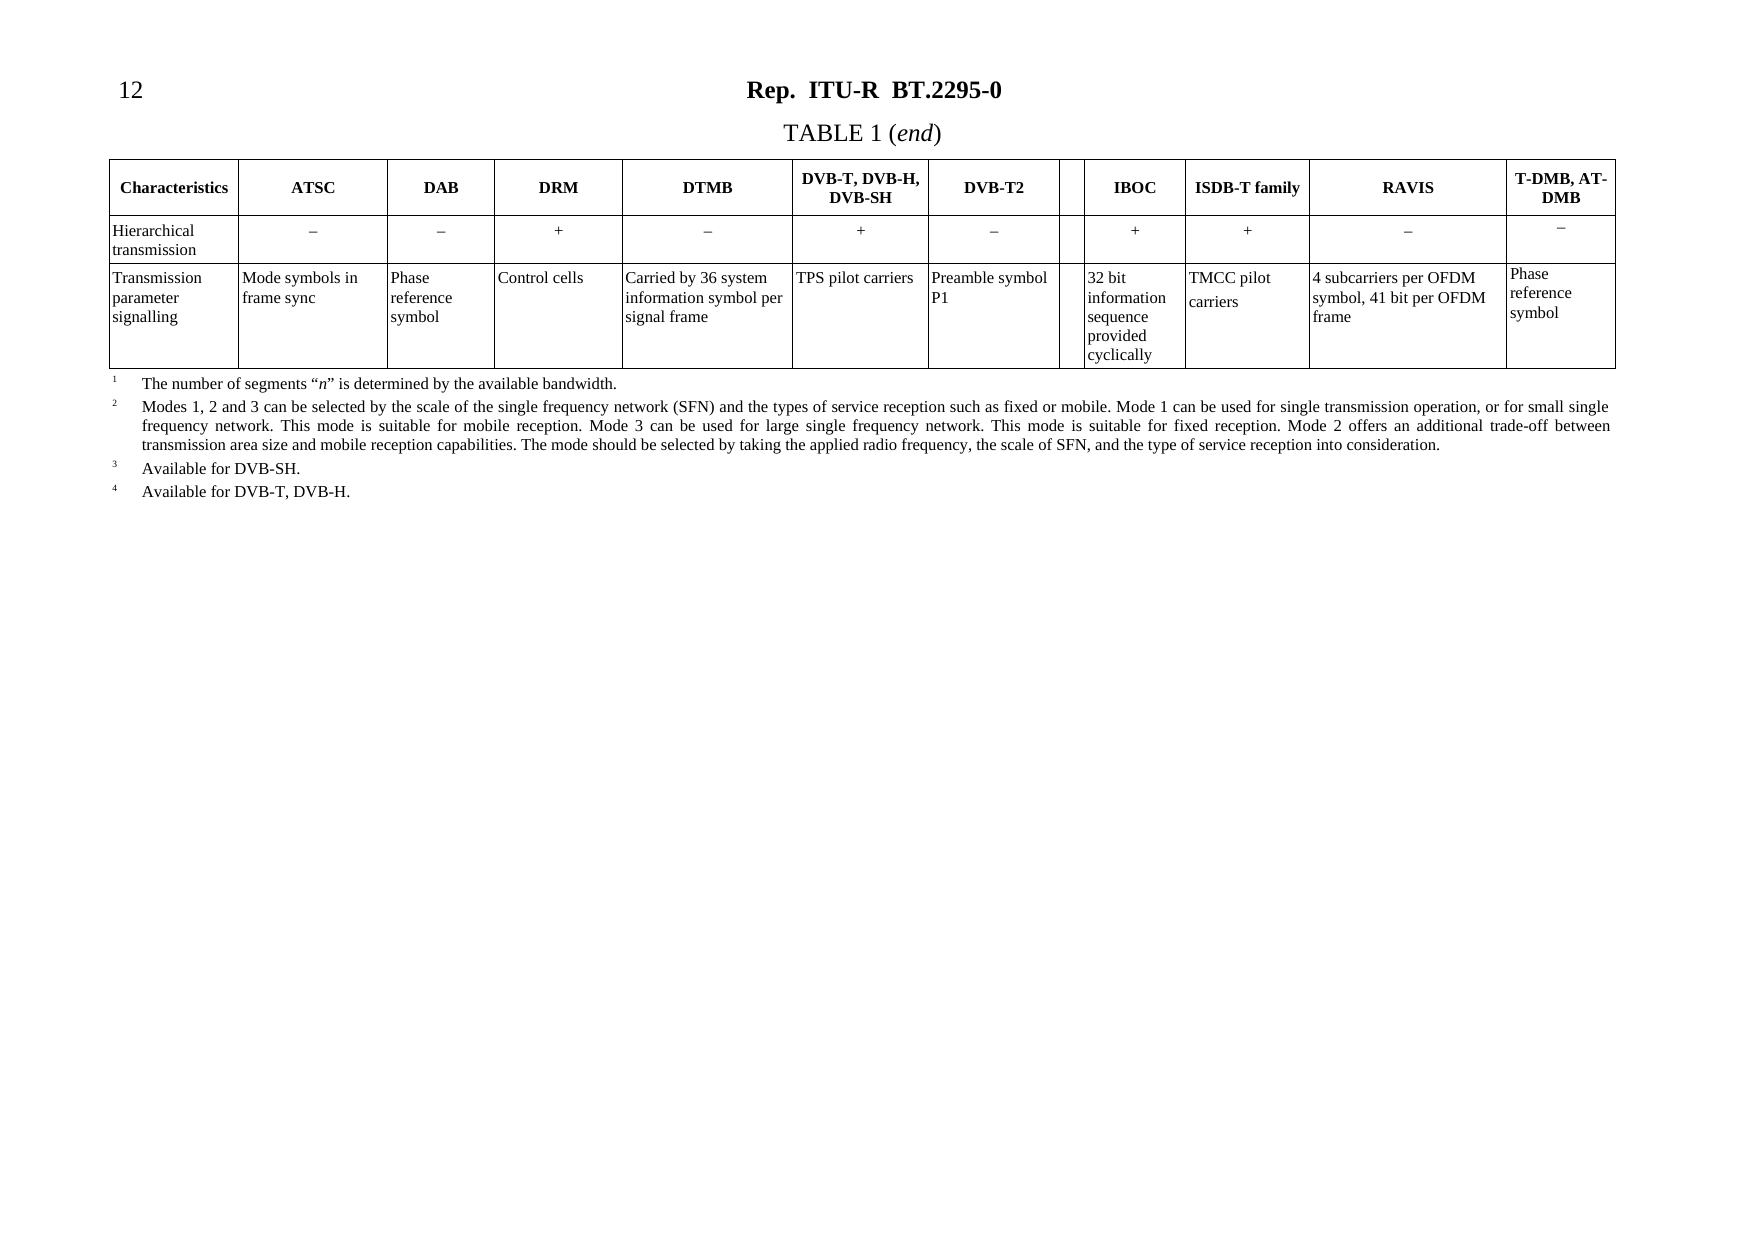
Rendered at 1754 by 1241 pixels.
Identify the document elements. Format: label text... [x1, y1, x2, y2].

table_header DAB [388, 160, 494, 215]
table_cell TPS pilot carriers [793, 264, 928, 368]
table_cell 32 bit information sequence provided cyclically [1085, 264, 1185, 368]
table_cell – [623, 216, 792, 263]
table_cell [1060, 216, 1084, 263]
table_cell + [495, 216, 622, 263]
table_header IBOC [1085, 160, 1185, 215]
table_cell – [1310, 216, 1506, 263]
table_cell 4 subcarriers per OFDM symbol, 41 bit per OFDM frame [1310, 264, 1506, 368]
table_cell Transmission parameter signalling [110, 264, 238, 368]
table_cell + [1186, 216, 1309, 263]
text TABLE 1 (end) [118, 118, 1606, 147]
table_cell Carried by 36 system information symbol per signal frame [623, 264, 792, 368]
table_cell Phase reference symbol [1507, 264, 1615, 368]
table_header ATSC [239, 160, 387, 215]
table_cell 1 The number of segments “n” is determined by the available bandwidth. 2 Modes 1, 2 and 3 can be selected by the scale of the single frequency network (SFN) and the types of service reception such as fixed or mobile. Mode 1 can be used for single transmission operation, or for small single frequency network. This mode is suitable for mobile reception. Mode 3 can be used for large single frequency network. This mode is suitable for fixed reception. Mode 2 offers an additional trade-off between transmission area size and mobile reception capabilities. The mode should be selected by taking the applied radio frequency, the scale of SFN, and the type of service reception into consideration. 3 Available for DVB-SH. 4 Available for DVB-T, DVB-H. [109, 369, 1615, 505]
table_cell Phase reference symbol [388, 264, 494, 368]
table_cell Hierarchical transmission [110, 216, 238, 263]
table_cell – [239, 216, 387, 263]
table_cell + [1085, 216, 1185, 263]
table_cell – [929, 216, 1059, 263]
table_header DRM [495, 160, 622, 215]
table_cell Mode symbols in frame sync [239, 264, 387, 368]
table_cell + [793, 216, 928, 263]
table_cell Control cells [495, 264, 622, 368]
table_cell – [388, 216, 494, 263]
table_cell [1060, 264, 1084, 368]
table_header ISDB-T family [1186, 160, 1309, 215]
table_cell TMCC pilot carriers [1186, 264, 1309, 368]
table_header Characteristics [110, 160, 238, 215]
table_header DVB-T, DVB-H, DVB-SH [793, 160, 928, 215]
table_header [1060, 160, 1084, 215]
table_header DVB-T2 [929, 160, 1059, 215]
table_cell Preamble symbol P1 [929, 264, 1059, 368]
table_header T-DMB, AT-DMB [1507, 160, 1615, 215]
table_header DTMB [623, 160, 792, 215]
table_header RAVIS [1310, 160, 1506, 215]
table_cell – [1507, 216, 1615, 263]
